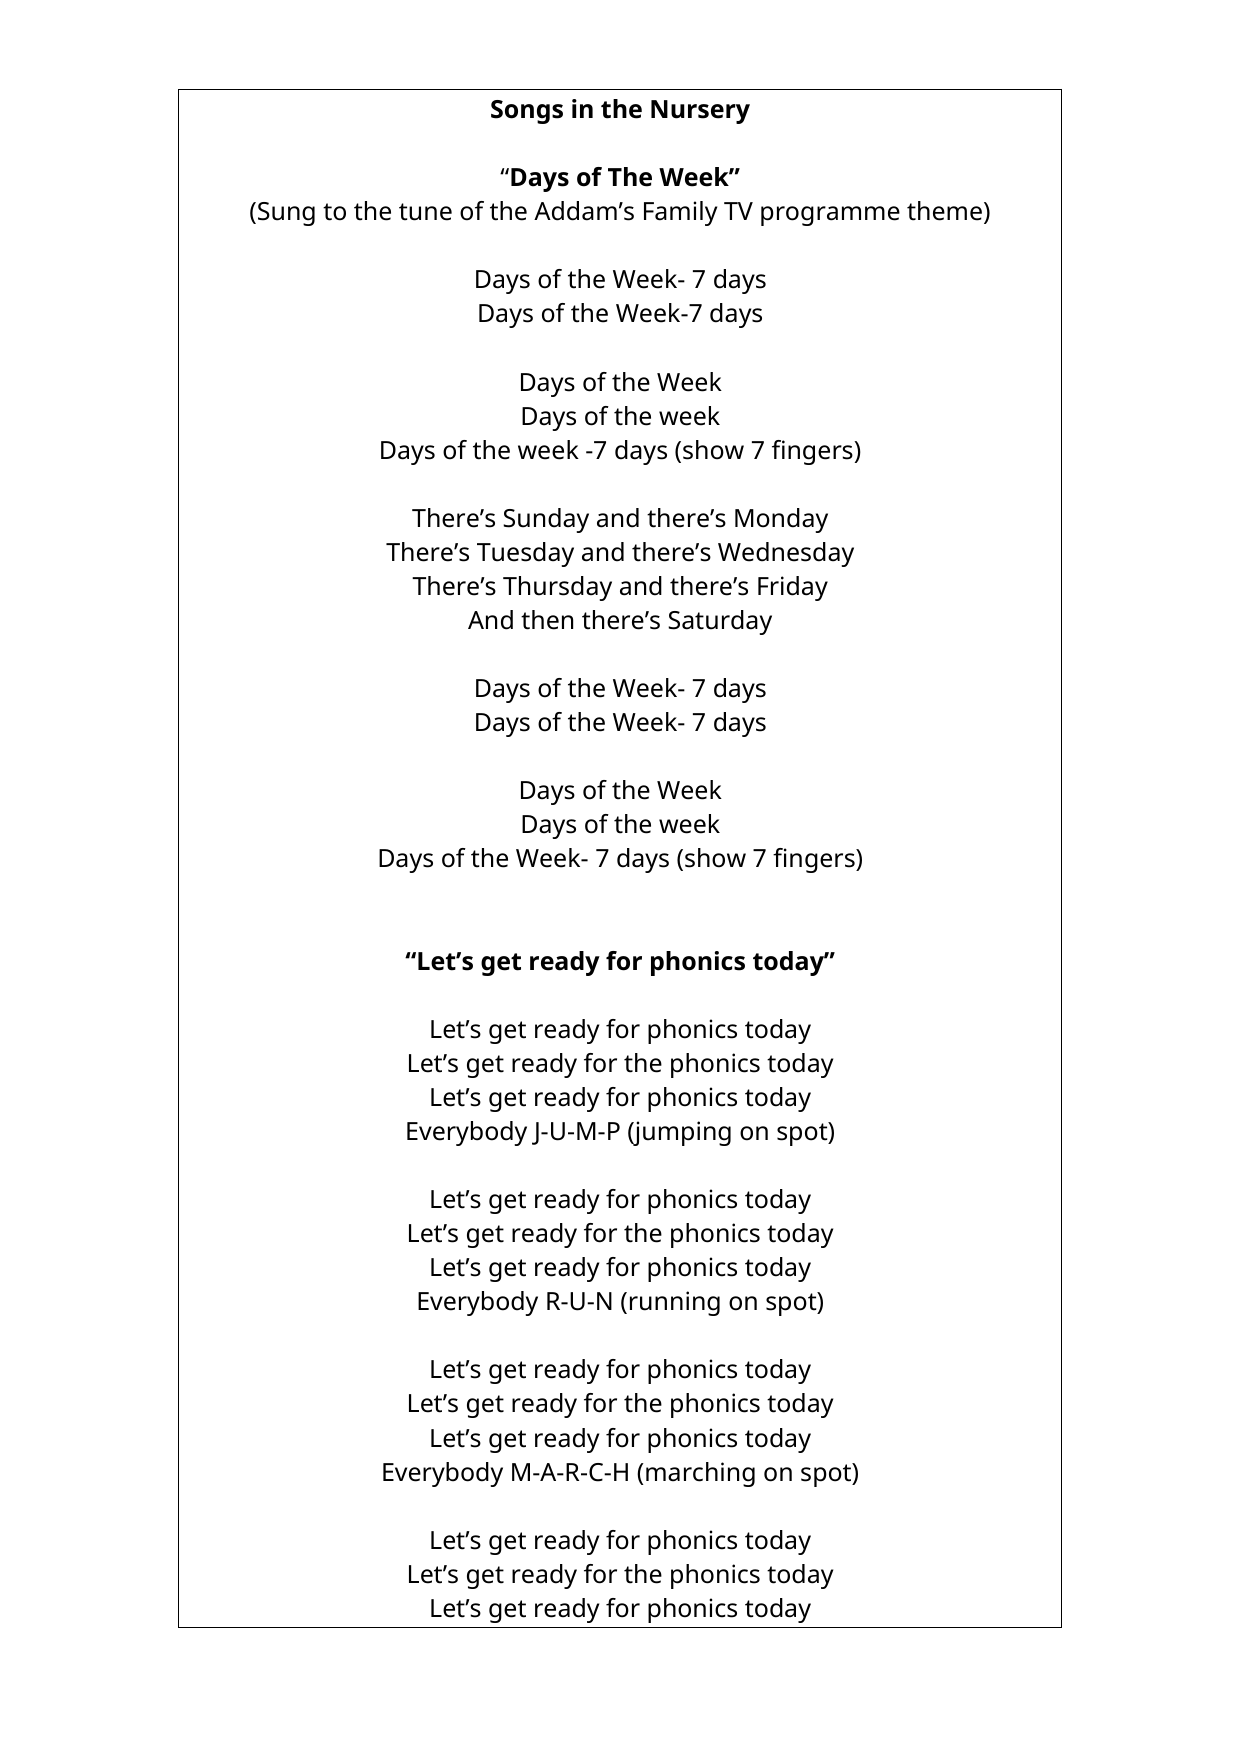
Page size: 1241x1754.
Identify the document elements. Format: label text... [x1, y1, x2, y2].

text Everybody M-A-R-C-H (marching on spot) [187, 1454, 1053, 1488]
text Let’s get ready for the phonics today [187, 1046, 1053, 1079]
text Let’s get ready for phonics today [187, 1011, 1053, 1046]
text Days of the Week [187, 773, 1053, 807]
text Let’s get ready for phonics today [187, 1352, 1053, 1386]
text Days of the week -7 days (show 7 fingers) [187, 432, 1053, 466]
text Let’s get ready for phonics today [187, 1522, 1053, 1556]
text There’s Sunday and there’s Monday [187, 501, 1053, 534]
text Days of the Week-7 days [187, 296, 1053, 330]
text And then there’s Saturday [187, 603, 1053, 637]
text Let’s get ready for the phonics today [187, 1216, 1053, 1250]
text Let’s get ready for phonics today [187, 1182, 1053, 1216]
text Songs in the Nursery [179, 90, 1061, 126]
text Days of the Week- 7 days [187, 262, 1053, 296]
text There’s Thursday and there’s Friday [187, 569, 1053, 603]
text Everybody R-U-N (running on spot) [187, 1284, 1053, 1318]
text Let’s get ready for the phonics today [187, 1386, 1053, 1420]
text Let’s get ready for phonics today [187, 1420, 1053, 1454]
text Days of the Week- 7 days [187, 705, 1053, 739]
text Days of the Week- 7 days [187, 671, 1053, 705]
text Everybody J-U-M-P (jumping on spot) [187, 1114, 1053, 1148]
text There’s Tuesday and there’s Wednesday [187, 534, 1053, 569]
text “Let’s get ready for phonics today” [187, 943, 1053, 977]
text Let’s get ready for the phonics today [187, 1556, 1053, 1587]
text Days of the Week- 7 days (show 7 fingers) [187, 841, 1053, 875]
text (Sung to the tune of the Addam’s Family TV programme theme) [187, 194, 1053, 228]
text Let’s get ready for phonics today [179, 1587, 1061, 1627]
text Let’s get ready for phonics today [187, 1079, 1053, 1114]
text Days of the week [187, 398, 1053, 432]
text Let’s get ready for phonics today [187, 1250, 1053, 1284]
text Days of the week [187, 807, 1053, 841]
text Days of the Week [187, 364, 1053, 398]
text “Days of The Week” [187, 160, 1053, 194]
